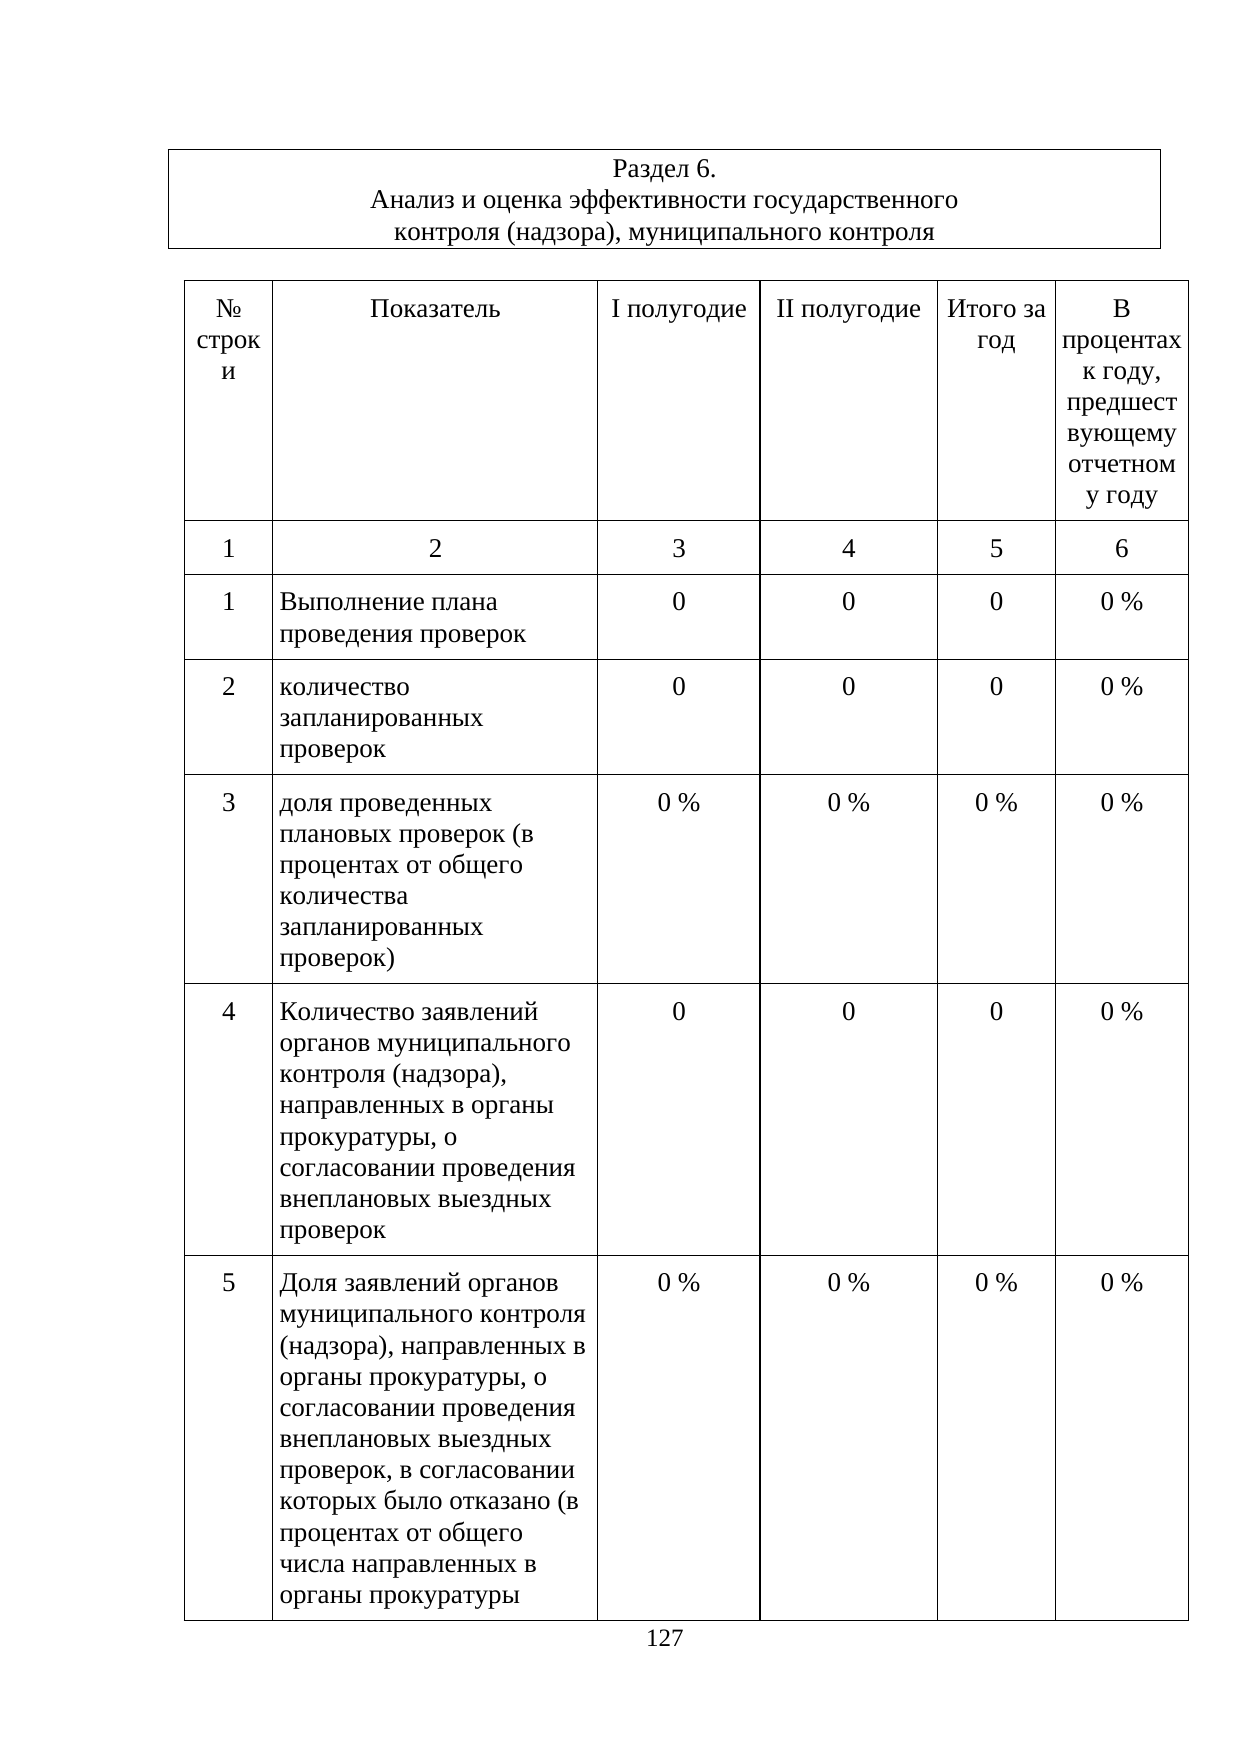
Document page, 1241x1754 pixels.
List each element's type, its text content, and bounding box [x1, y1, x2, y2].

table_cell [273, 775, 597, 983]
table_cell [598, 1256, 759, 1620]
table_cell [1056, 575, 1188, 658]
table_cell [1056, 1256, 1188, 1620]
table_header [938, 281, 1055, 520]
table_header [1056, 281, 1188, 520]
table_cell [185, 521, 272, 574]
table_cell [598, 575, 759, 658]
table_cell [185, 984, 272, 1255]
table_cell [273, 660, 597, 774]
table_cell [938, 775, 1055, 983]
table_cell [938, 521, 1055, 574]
text контроля (надзора), муниципального контроля [169, 212, 1160, 248]
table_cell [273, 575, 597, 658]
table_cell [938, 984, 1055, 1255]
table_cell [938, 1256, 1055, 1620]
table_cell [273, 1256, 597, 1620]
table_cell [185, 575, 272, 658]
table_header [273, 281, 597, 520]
text Анализ и оценка эффективности государственного [177, 183, 1152, 212]
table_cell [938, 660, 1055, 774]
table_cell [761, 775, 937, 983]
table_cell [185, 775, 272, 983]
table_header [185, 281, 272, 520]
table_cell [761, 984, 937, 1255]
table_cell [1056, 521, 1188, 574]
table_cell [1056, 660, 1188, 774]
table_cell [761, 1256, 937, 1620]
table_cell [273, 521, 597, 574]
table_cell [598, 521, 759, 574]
text Раздел 6. [169, 150, 1160, 183]
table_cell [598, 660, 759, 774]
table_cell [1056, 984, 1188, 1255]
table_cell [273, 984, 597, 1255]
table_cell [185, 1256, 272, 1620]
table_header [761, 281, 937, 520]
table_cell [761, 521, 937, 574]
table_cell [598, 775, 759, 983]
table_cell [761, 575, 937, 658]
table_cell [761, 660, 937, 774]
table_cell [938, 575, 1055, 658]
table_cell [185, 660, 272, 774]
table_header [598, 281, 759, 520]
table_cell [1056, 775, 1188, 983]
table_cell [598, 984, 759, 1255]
